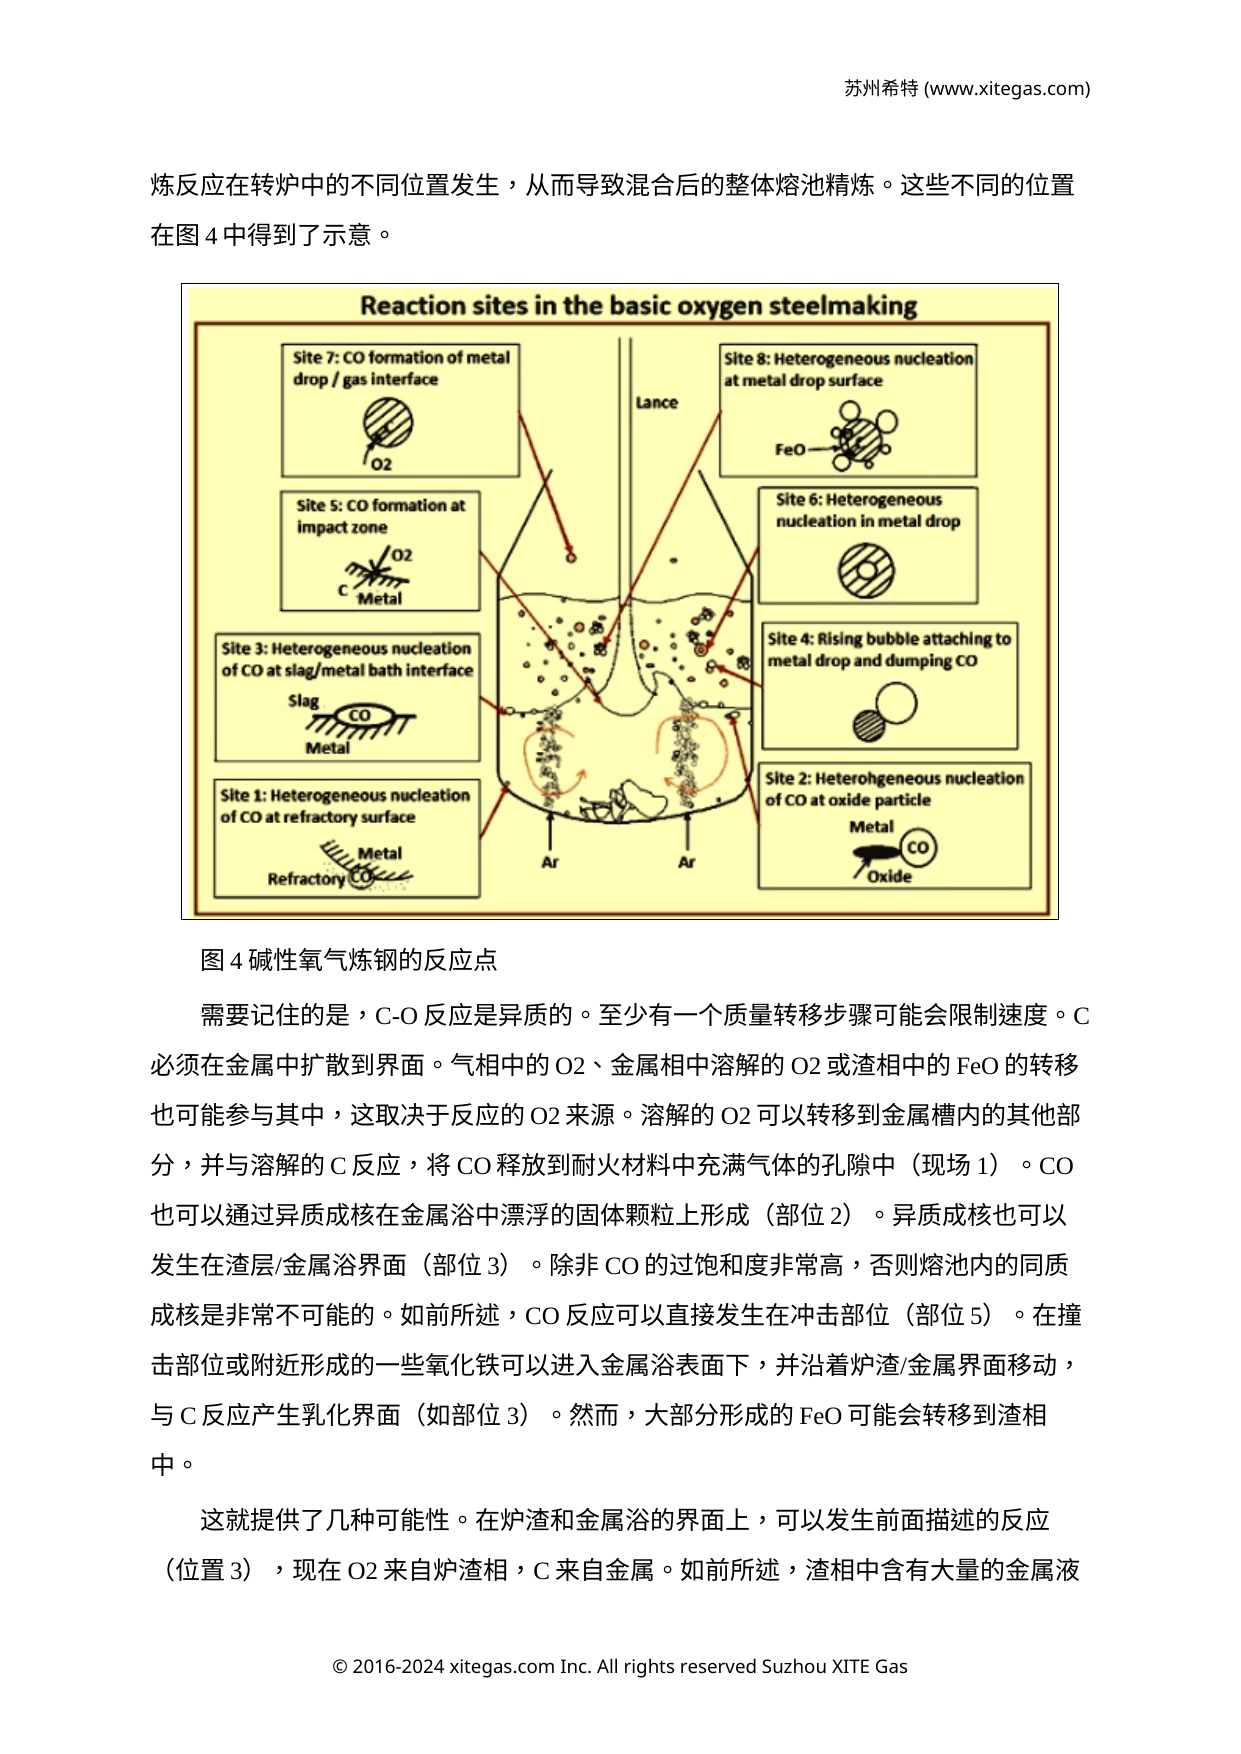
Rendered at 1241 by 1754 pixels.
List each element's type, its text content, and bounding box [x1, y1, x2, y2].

text 图4 碱性氧气炼钢的反应点 [150, 925, 1090, 975]
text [150, 150, 1090, 250]
text 需要记住的是，C-O反应是异质的。至少有一个质量转移步骤可能会限制速度。C必须在金属中扩散到界面。气相中的O2、金属相中溶解的O2或渣相中的FeO的转移也可能参与其中，这取决于反应的O2来源。溶解的O2可以转移到金属槽内的其他部分，并与溶解的C反应，将CO释放到耐火材料中充满气体的孔隙中（现场1）。CO也可以通过异质成核在金属浴中漂浮的固体颗粒上形成（部位2）。异质成核也可以发生在渣层/金属浴界面（部位3）。除非CO的过饱和度非常高，否则熔池内的同质成核是非常不可能的。如前所述，CO反应可以直接发生在冲击部位（部位5）。在撞击部位或附近形成的一些氧化铁可以进入金属浴表面下，并沿着炉渣/金属界面移动，与C反应产生乳化界面（如部位3）。然而，大部分形成的FeO可能会转移到渣相中。 [150, 980, 1090, 1480]
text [150, 1485, 1090, 1585]
picture [182, 284, 1058, 919]
